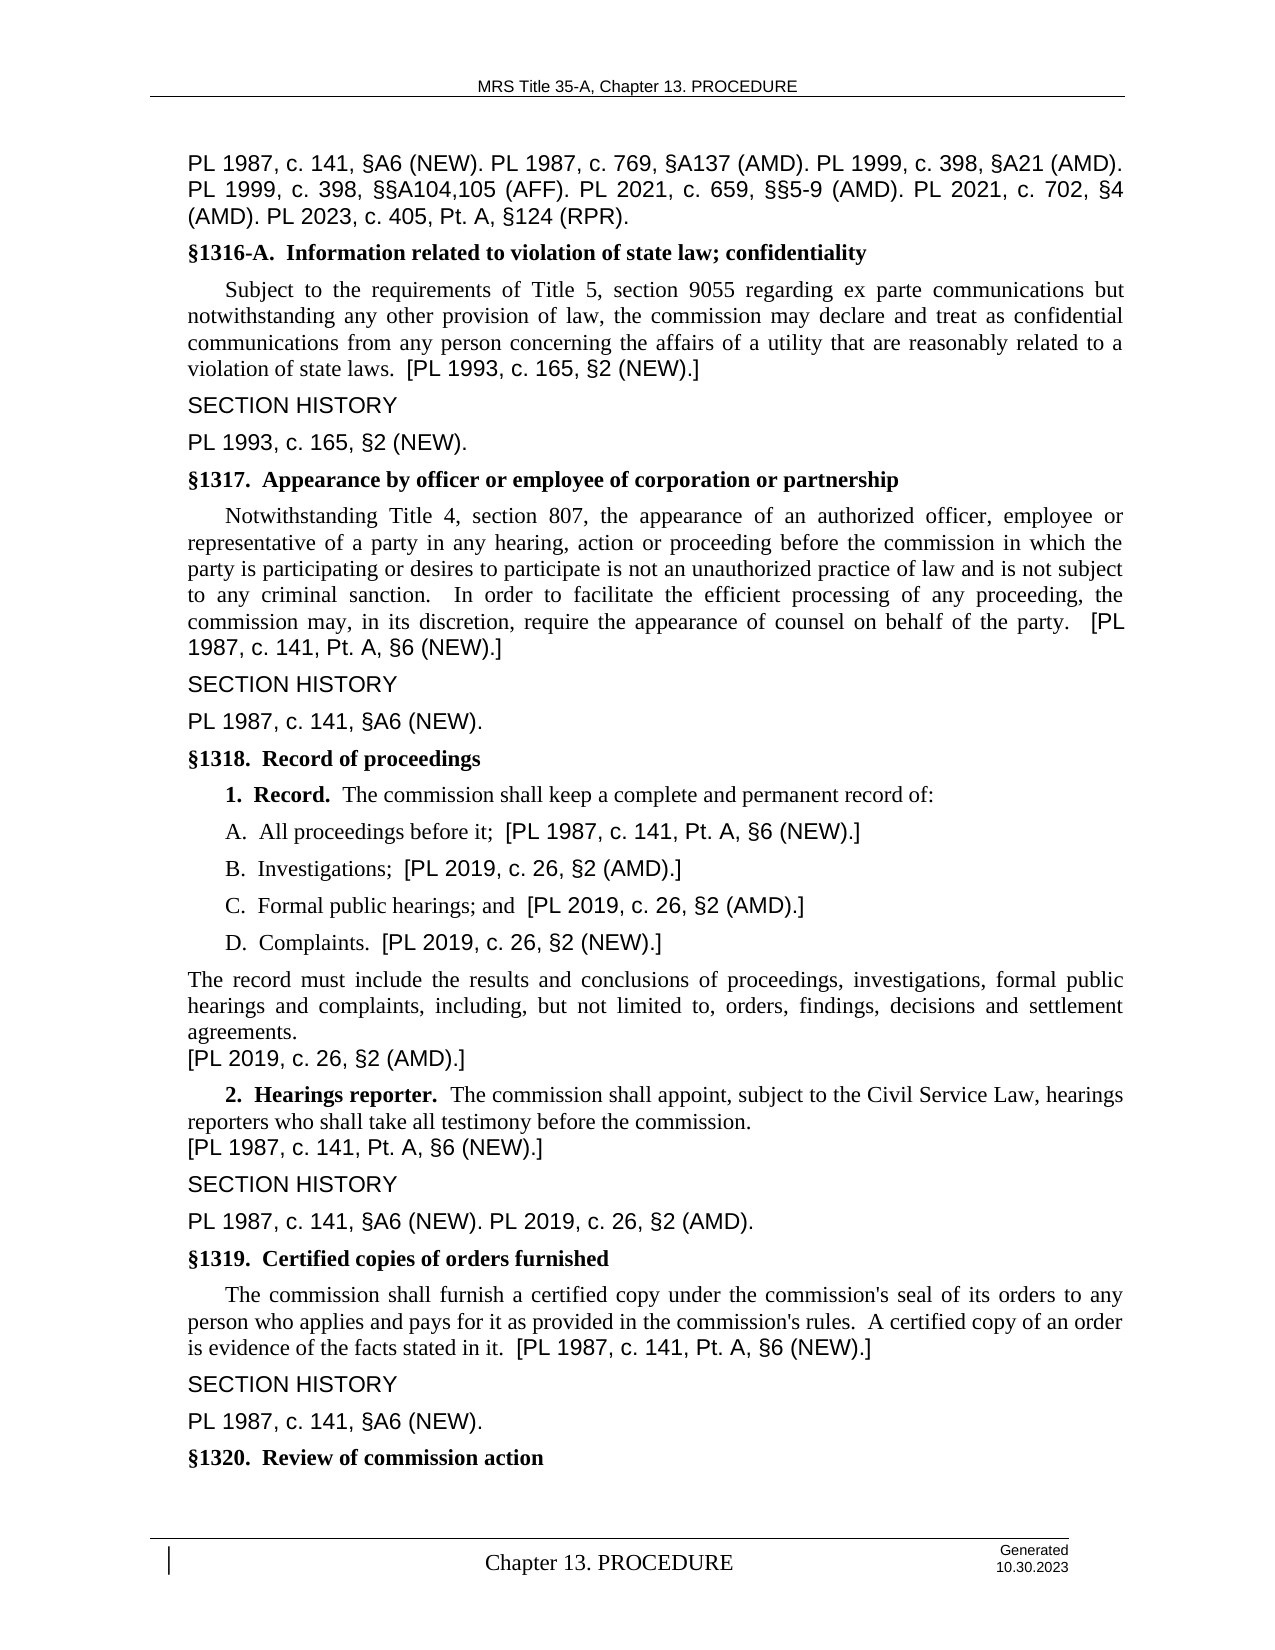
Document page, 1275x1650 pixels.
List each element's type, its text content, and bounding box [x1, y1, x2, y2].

text SECTION HISTORY [187, 1171, 1125, 1197]
text C. Formal public hearings; and [PL 2019, c. 26, §2 (AMD).] [225, 892, 1125, 918]
text A. All proceedings before it; [PL 1987, c. 141, Pt. A, §6 (NEW).] [225, 818, 1125, 845]
text PL 1987, c. 141, §A6 (NEW). [187, 708, 1125, 734]
text §1316-A. Information related to violation of state law; confidentiality [187, 239, 1125, 266]
text SECTION HISTORY [187, 671, 1125, 697]
text Subject to the requirements of Title 5, section 9055 regarding ex parte communications but notwithstanding any other provision of law, the commission may declare and treat as confidential communications from any person concerning the affairs of a utility that are reasonably related to a violation of state laws. [PL 1993, c. 165, §2 (NEW).] [187, 276, 1125, 382]
text D. Complaints. [PL 2019, c. 26, §2 (NEW).] [225, 929, 1125, 955]
text §1320. Review of commission action [187, 1444, 1125, 1471]
text [PL 2019, c. 26, §2 (AMD).] [187, 1045, 1125, 1071]
text PL 1987, c. 141, §A6 (NEW). [187, 1408, 1125, 1434]
text §1319. Certified copies of orders furnished [187, 1244, 1125, 1271]
text [PL 1987, c. 141, Pt. A, §6 (NEW).] [187, 1134, 1125, 1161]
text PL 1987, c. 141, §A6 (NEW). PL 2019, c. 26, §2 (AMD). [187, 1208, 1125, 1234]
text The commission shall furnish a certified copy under the commission's seal of its orders to any person who applies and pays for it as provided in the commission's rules. A certified copy of an order is evidence of the facts stated in it. [PL 1987, c. 141, Pt. A, §6 (NEW).] [187, 1281, 1125, 1361]
text §1318. Record of proceedings [187, 745, 1125, 771]
text B. Investigations; [PL 2019, c. 26, §2 (AMD).] [225, 855, 1125, 882]
text §1317. Appearance by officer or employee of corporation or partnership [187, 466, 1125, 492]
text 2. Hearings reporter. The commission shall appoint, subject to the Civil Service Law, hearings reporters who shall take all testimony before the commission. [187, 1082, 1125, 1134]
text PL 1993, c. 165, §2 (NEW). [187, 429, 1125, 455]
text 1. Record. The commission shall keep a complete and permanent record of: [187, 781, 1125, 808]
text SECTION HISTORY [187, 392, 1125, 418]
text PL 1987, c. 141, §A6 (NEW). PL 1987, c. 769, §A137 (AMD). PL 1999, c. 398, §A21 (AMD). PL 1999, c. 398, §§A104,105 (AFF). PL 2021, c. 659, §§5-9 (AMD). PL 2021, c. 702, §4 (AMD). PL 2023, c. 405, Pt. A, §124 (RPR). [187, 150, 1125, 229]
text Notwithstanding Title 4, section 807, the appearance of an authorized officer, employee or representative of a party in any hearing, action or proceeding before the commission in which the party is participating or desires to participate is not an unauthorized practice of law and is not subject to any criminal sanction. In order to facilitate the efficient processing of any proceeding, the commission may, in its discretion, require the appearance of counsel on behalf of the party. [PL 1987, c. 141, Pt. A, §6 (NEW).] [187, 502, 1125, 661]
text The record must include the results and conclusions of proceedings, investigations, formal public hearings and complaints, including, but not limited to, orders, findings, decisions and settlement agreements. [187, 966, 1125, 1045]
text SECTION HISTORY [187, 1371, 1125, 1397]
